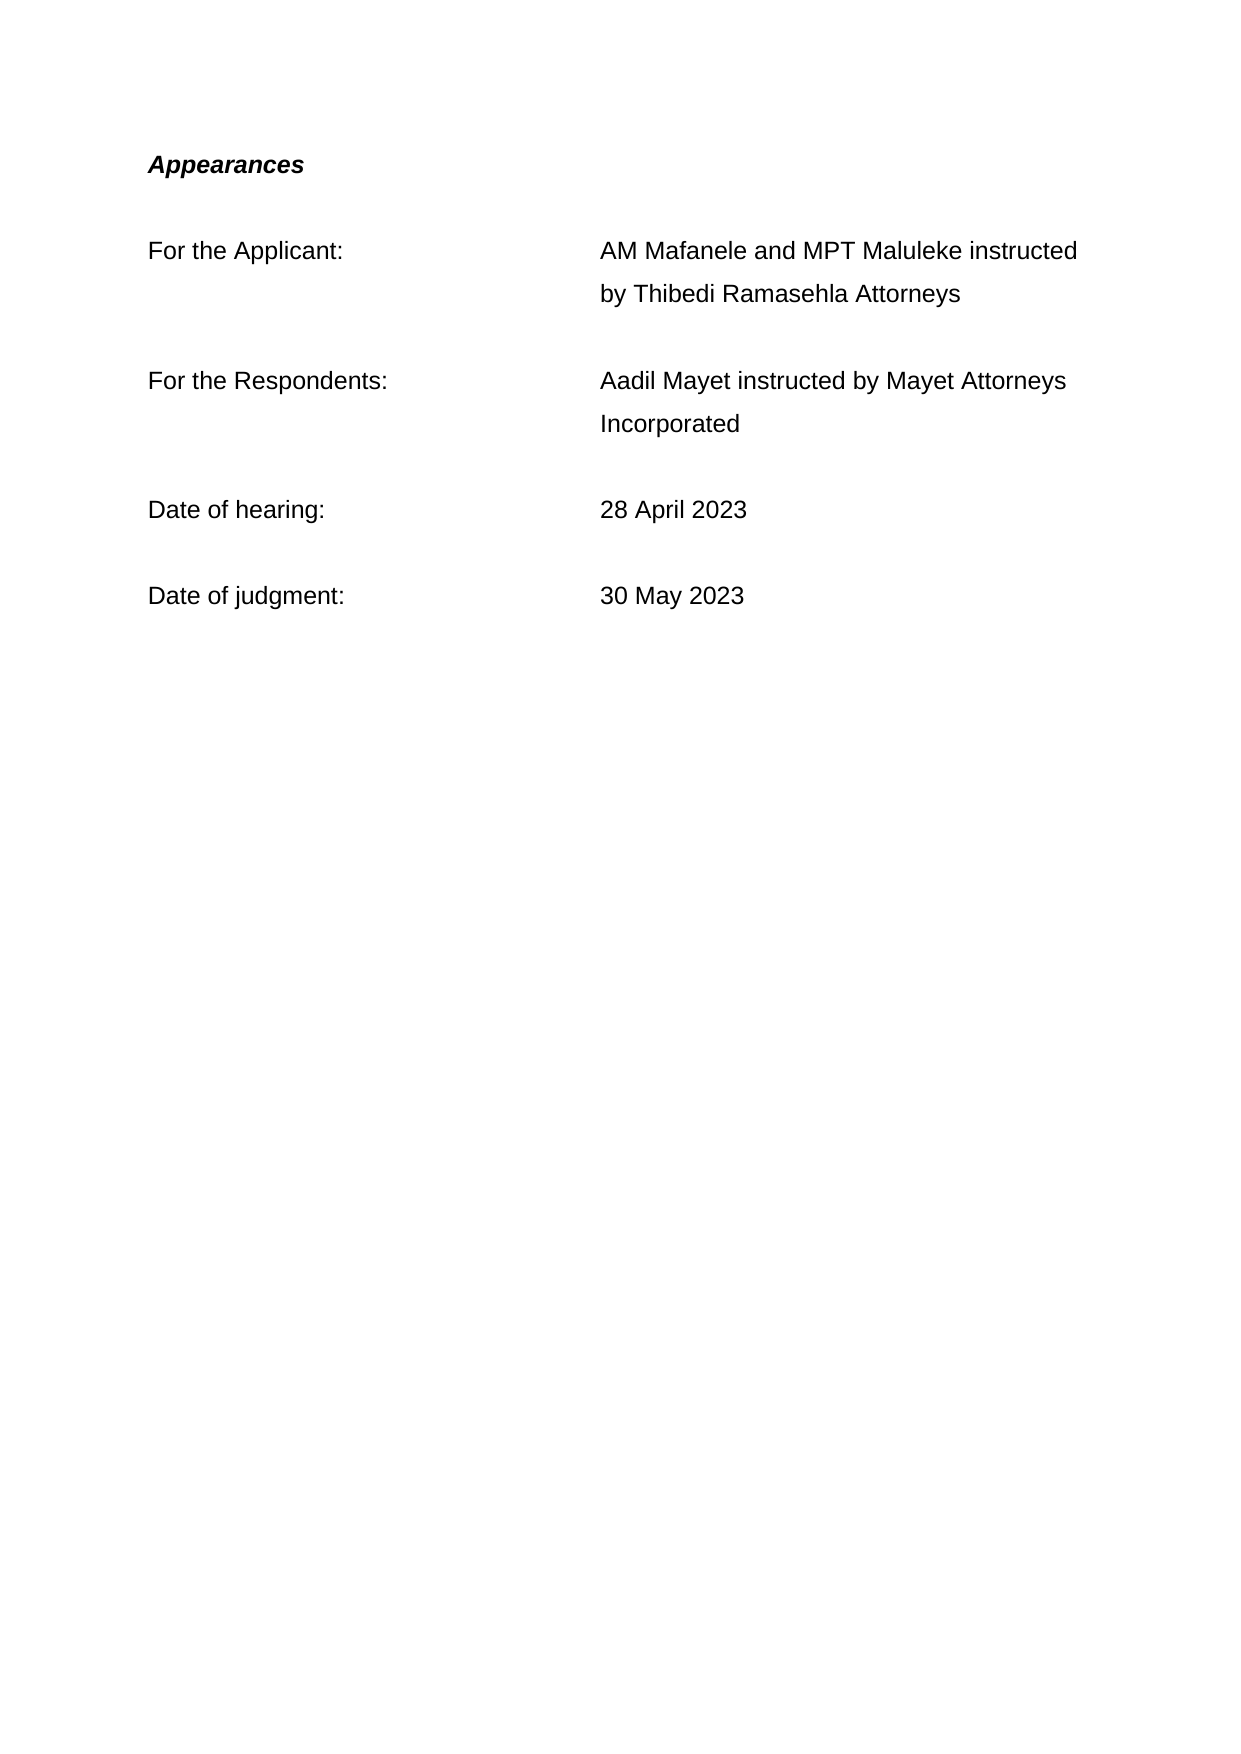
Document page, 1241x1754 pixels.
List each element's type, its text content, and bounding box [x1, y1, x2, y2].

text Date of hearing: 28 April 2023 [148, 495, 1090, 524]
text For the Applicant: AM Mafanele and MPT Maluleke instructed by Thibedi Ramasehla Attorneys [148, 236, 1090, 308]
text Appearances [148, 150, 1090, 179]
text For the Respondents: Aadil Mayet instructed by Mayet Attorneys Incorporated [148, 366, 1090, 437]
text Date of judgment: 30 May 2023 [148, 581, 1090, 610]
